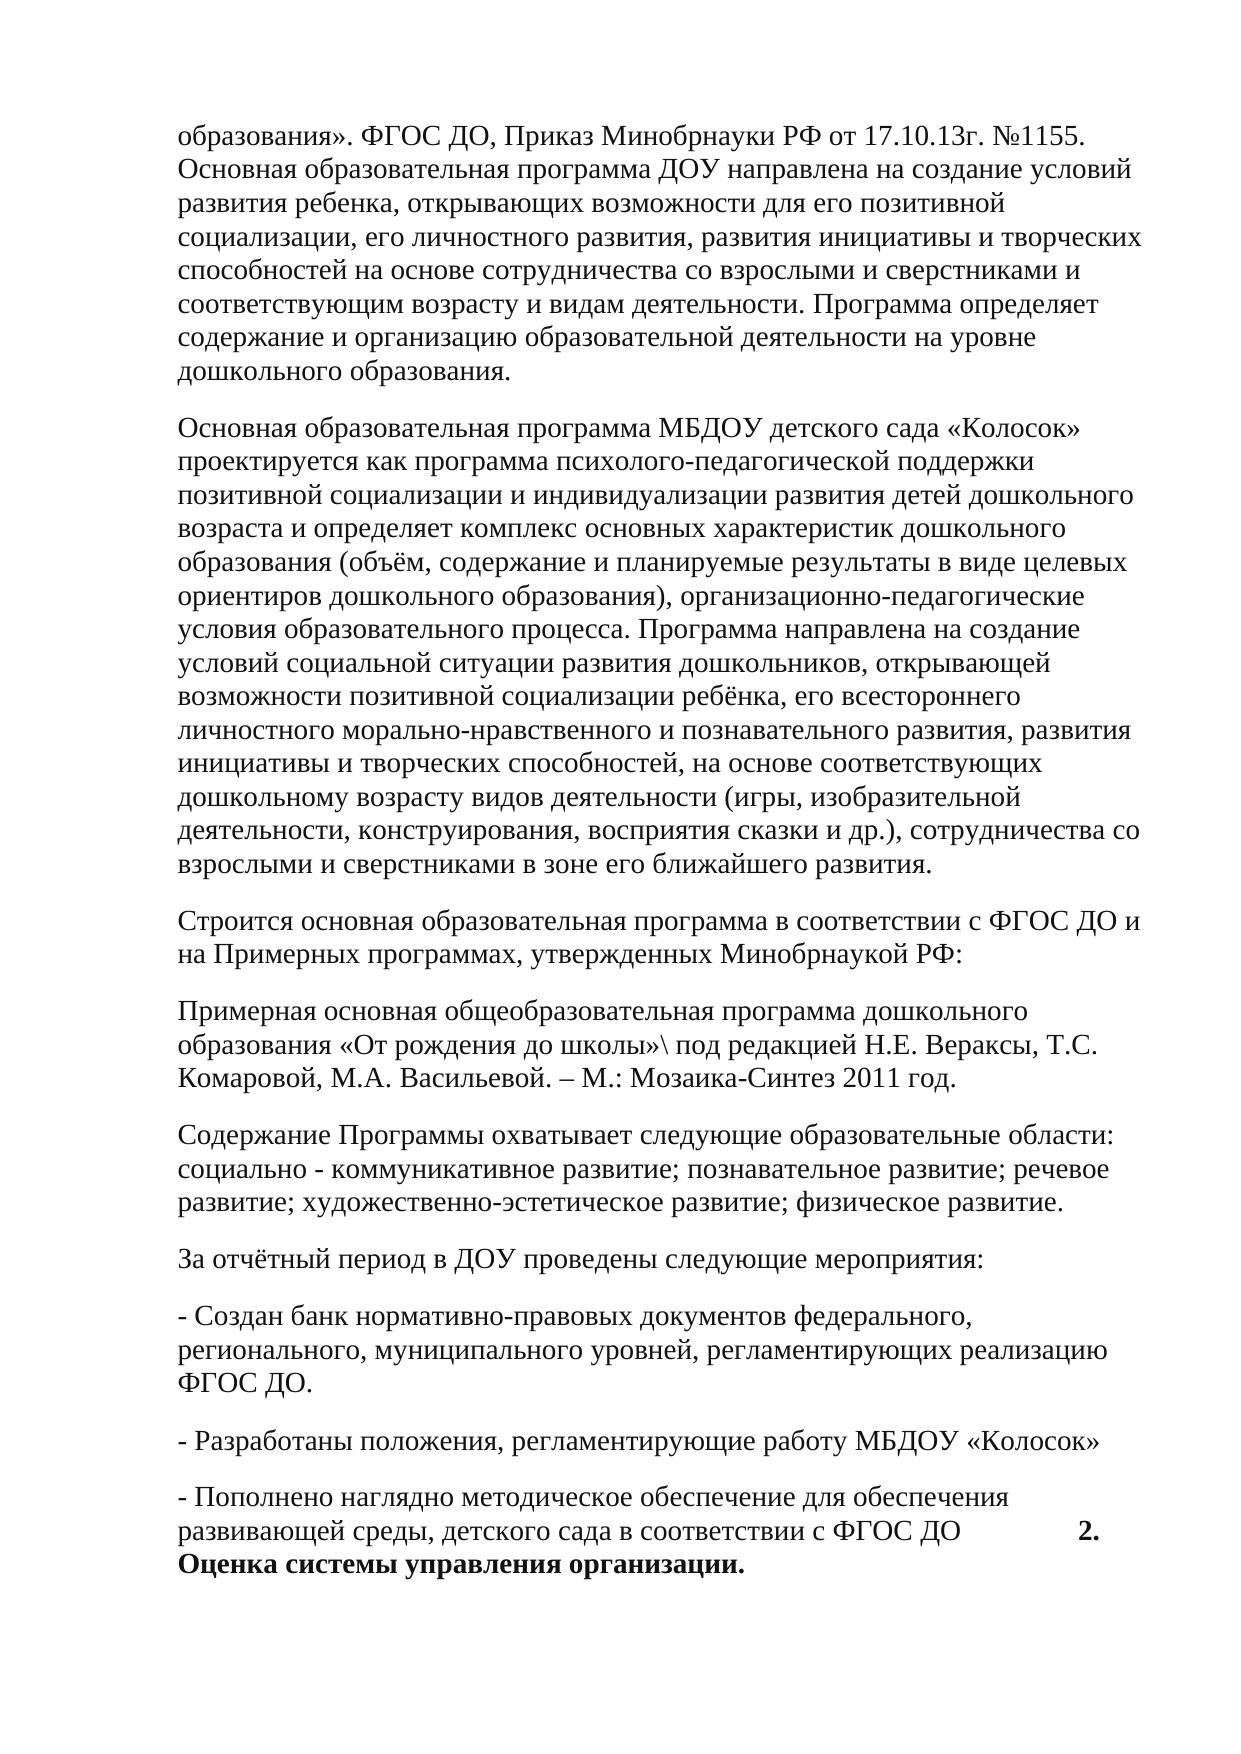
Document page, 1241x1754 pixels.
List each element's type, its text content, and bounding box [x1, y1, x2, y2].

text Строится основная образовательная программа в соответствии с ФГОС ДО и на Примерных программах, утвержденных Минобрнаукой РФ: [177, 903, 1152, 970]
text Основная образовательная программа МБДОУ детского сада «Колосок» проектируется как программа психолого-педагогической поддержки позитивной социализации и индивидуализации развития детей дошкольного возраста и определяет комплекс основных характеристик дошкольного образования (объём, содержание и планируемые результаты в виде целевых ориентиров дошкольного образования), организационно-педагогические условия образовательного процесса. Программа направлена на создание условий социальной ситуации развития дошкольников, открывающей возможности позитивной социализации ребёнка, его всестороннего личностного морально-нравственного и познавательного развития, развития инициативы и творческих способностей, на основе соответствующих дошкольному возрасту видов деятельности (игры, изобразительной деятельности, конструирования, восприятия сказки и др.), сотрудничества со взрослыми и сверстниками в зоне его ближайшего развития. [177, 410, 1152, 879]
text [177, 118, 1152, 386]
text Содержание Программы охватывает следующие образовательные области: социально - коммуникативное развитие; познавательное развитие; речевое развитие; художественно-эстетическое развитие; физическое развитие. [177, 1117, 1152, 1218]
text - Пополнено наглядно методическое обеспечение для обеспечения развивающей среды, детского сада в соответствии с ФГОС ДО 2. Оценка системы управления организации. [177, 1479, 1152, 1580]
text - Разработаны положения, регламентирующие работу МБДОУ «Колосок» [177, 1423, 1152, 1456]
text - Создан банк нормативно-правовых документов федерального, регионального, муниципального уровней, регламентирующих реализацию ФГОС ДО. [177, 1298, 1152, 1399]
text Примерная основная общеобразовательная программа дошкольного образования «От рождения до школы»\ под редакцией Н.Е. Вераксы, Т.С. Комаровой, М.А. Васильевой. – М.: Мозаика-Синтез 2011 год. [177, 993, 1152, 1094]
text За отчётный период в ДОУ проведены следующие мероприятия: [177, 1242, 1152, 1275]
